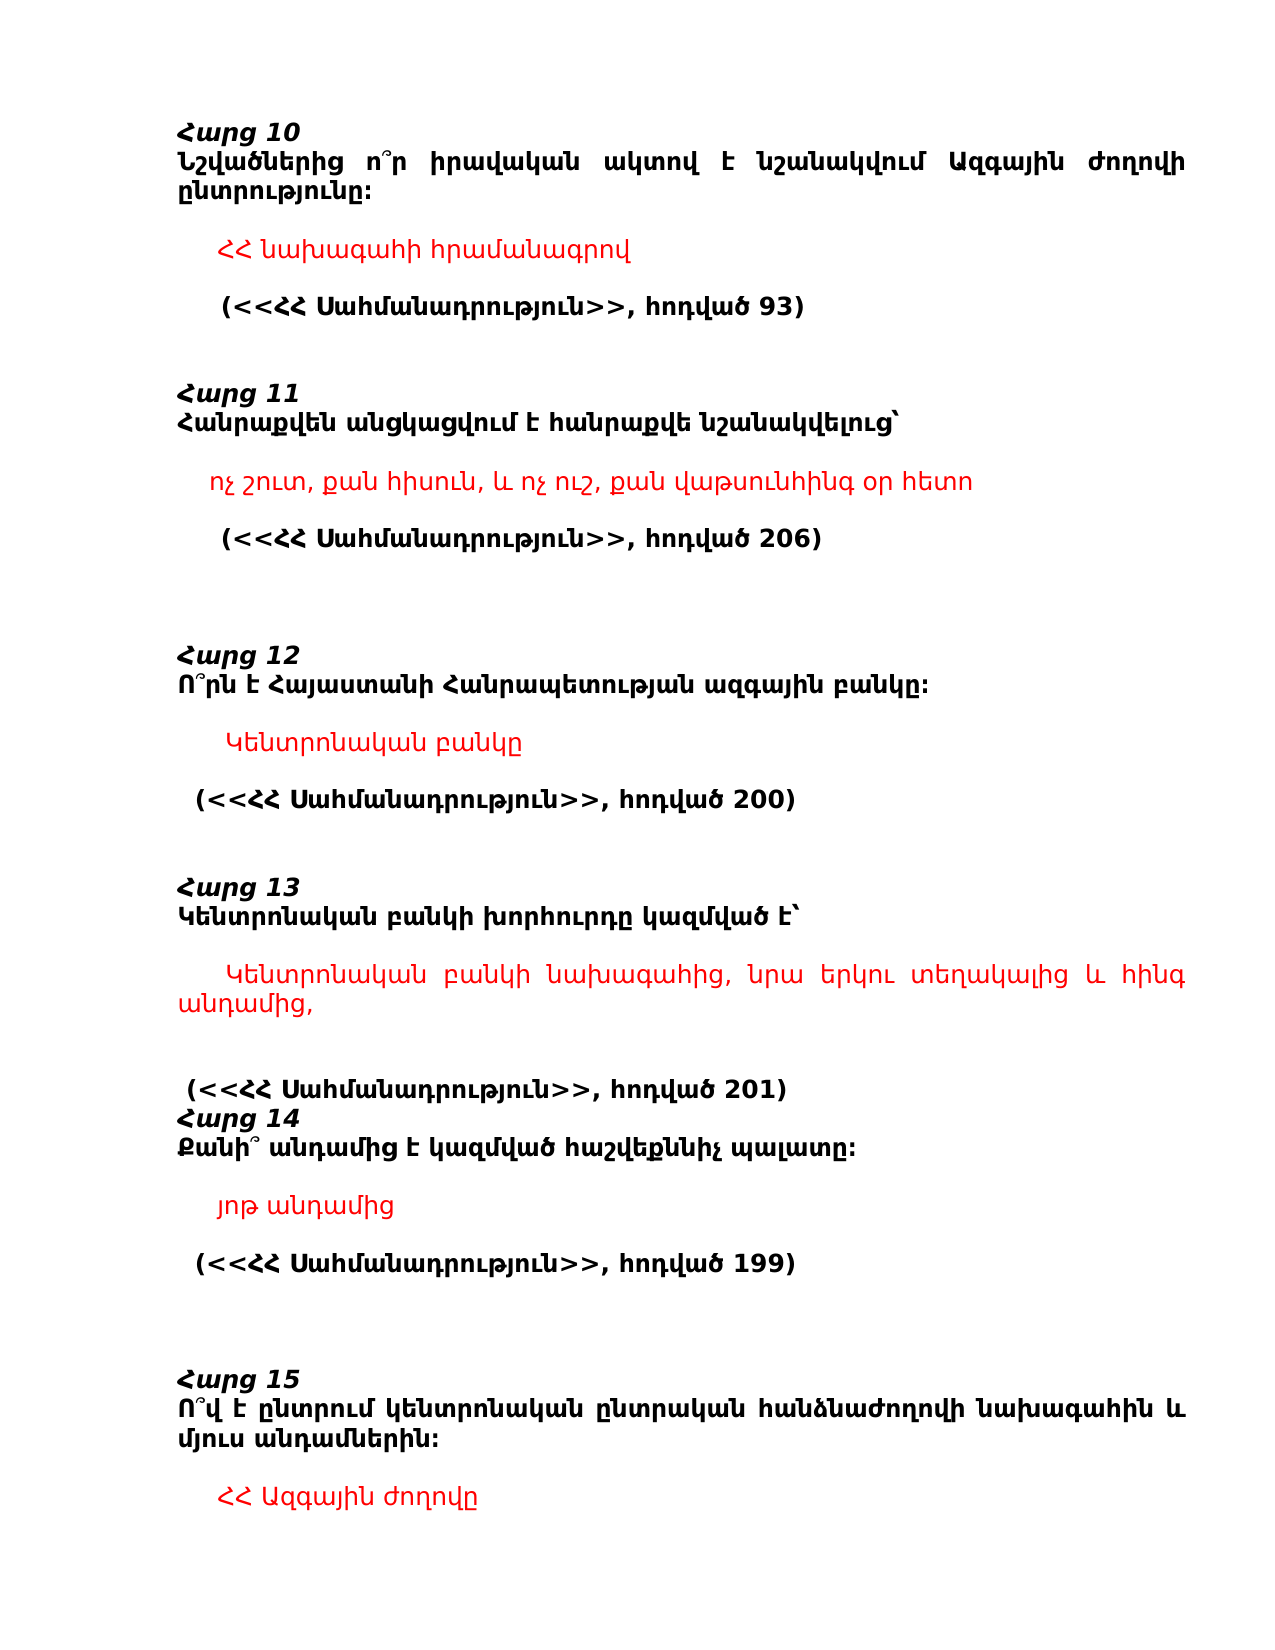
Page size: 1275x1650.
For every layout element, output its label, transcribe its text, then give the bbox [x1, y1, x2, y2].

text յոթ անդամից [177, 1192, 1186, 1221]
text ոչ շուտ, քան հիսուն, և ոչ ուշ, քան վաթսունհինգ օր հետո [177, 467, 1186, 496]
text Հանրաքվեն անցկացվում է հանրաքվե նշանակվելուց՝ [177, 409, 1186, 438]
text Նշվածներից ո՞ր իրավական ակտով է նշանակվում Ազգային ժողովի ընտրությունը։ [177, 147, 1186, 206]
text Կենտրոնական բանկի խորհուրդը կազմված է՝ [177, 902, 1186, 931]
text (<<ՀՀ Սահմանադրություն>>, հոդված 206) [177, 524, 1186, 553]
text Հարց 11 [177, 379, 1186, 409]
text Կենտրոնական բանկը [177, 728, 1186, 757]
text (<<ՀՀ Սահմանադրություն>>, հոդված 200) [177, 786, 1186, 815]
text Քանի՞ անդամից է կազմված հաշվեքննիչ պալատը։ [177, 1133, 1186, 1162]
text ՀՀ Ազգային ժողովը [177, 1482, 1186, 1511]
text (<<ՀՀ Սահմանադրություն>>, հոդված 93) [177, 292, 1186, 321]
text Ո՞վ է ընտրում կենտրոնական ընտրական հանձնաժողովի նախագահին և մյուս անդամներին։ [177, 1394, 1186, 1453]
text ՀՀ նախագահի հրամանագրով [177, 235, 1186, 264]
text Ո՞րն է Հայաստանի Հանրապետության ազգային բանկը։ [177, 670, 1186, 699]
text Հարց 12 [177, 641, 1186, 670]
text Հարց 15 [177, 1365, 1186, 1394]
text (<<ՀՀ Սահմանադրություն>>, հոդված 199) [177, 1249, 1186, 1278]
text (<<ՀՀ Սահմանադրություն>>, հոդված 201) [177, 1075, 1186, 1104]
text Հարց 10 [177, 118, 1186, 147]
text Հարց 13 [177, 873, 1186, 902]
text Կենտրոնական բանկի նախագահից, նրա երկու տեղակալից և հինգ անդամից, [177, 961, 1186, 1019]
text Հարց 14 [177, 1104, 1186, 1133]
